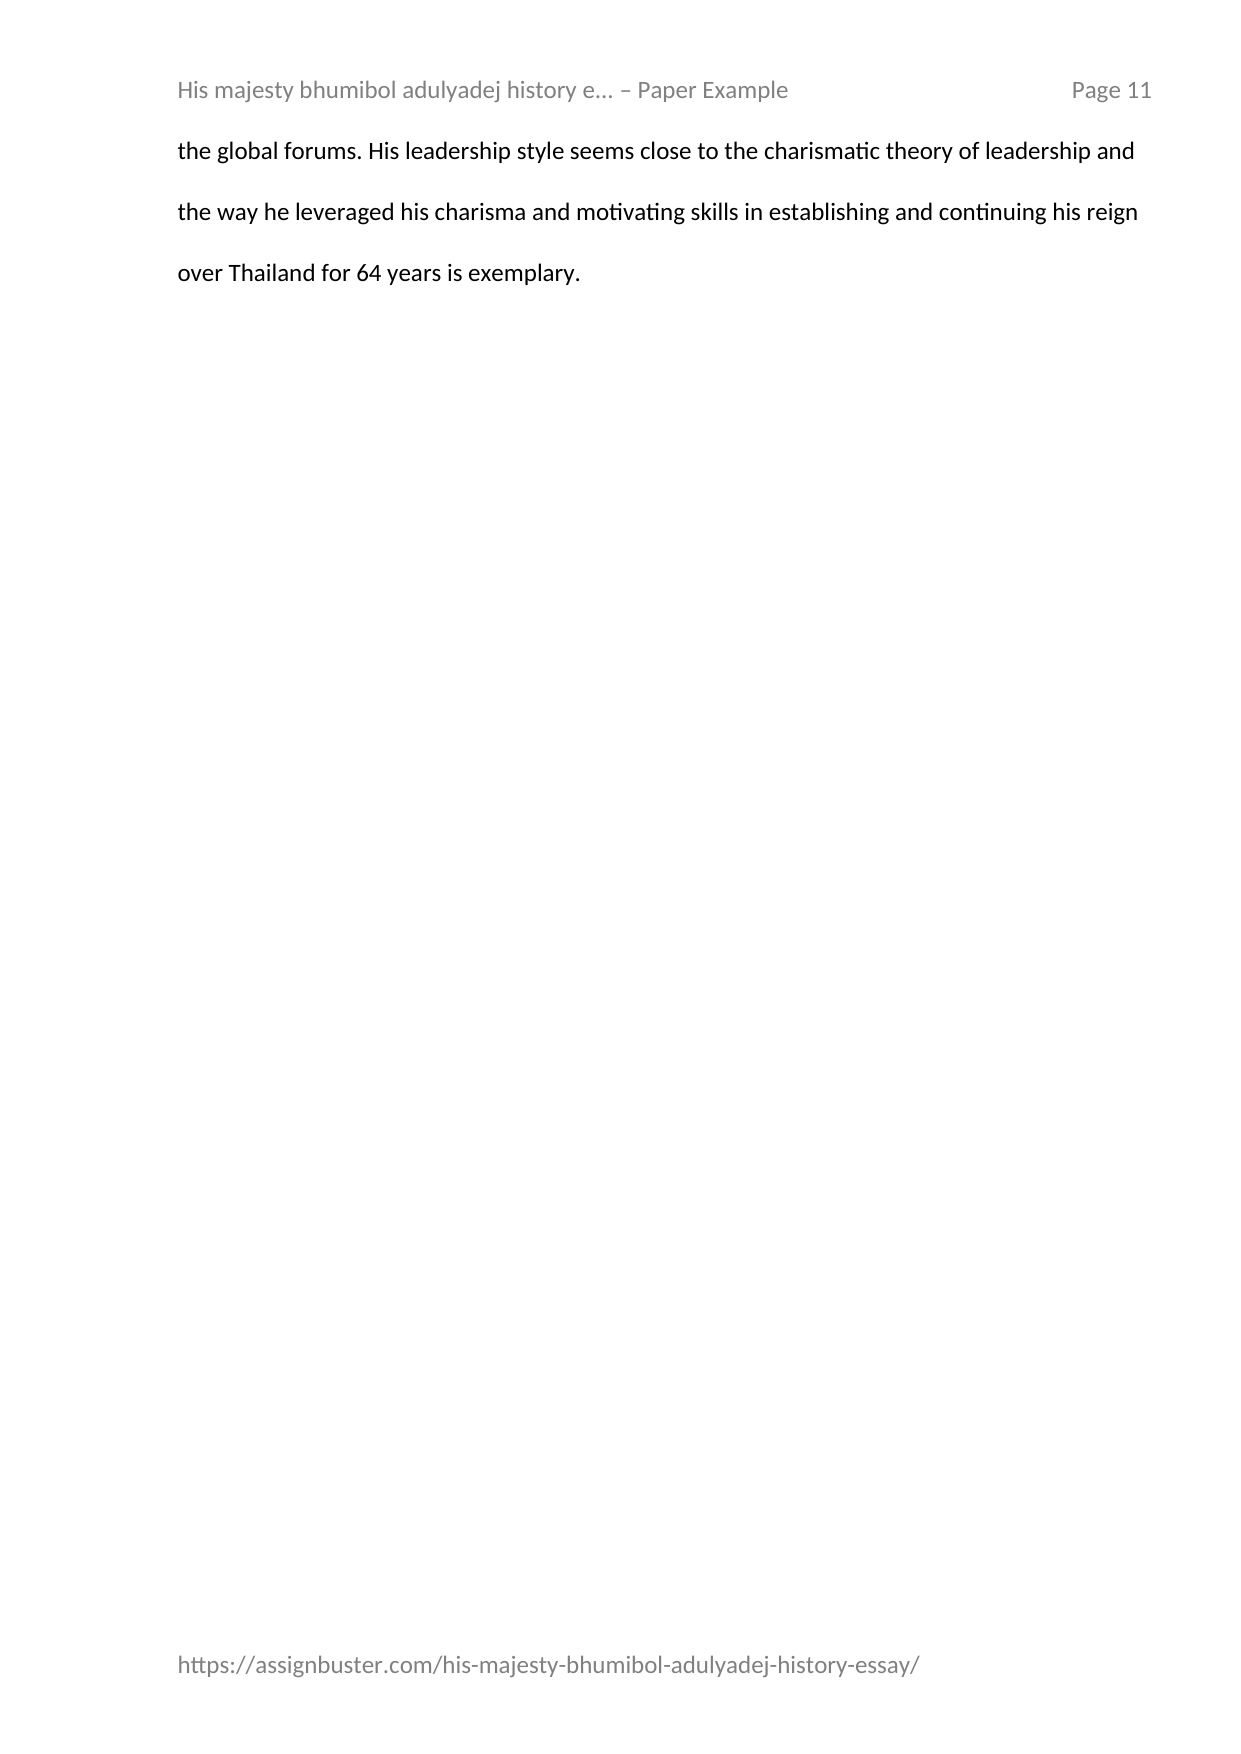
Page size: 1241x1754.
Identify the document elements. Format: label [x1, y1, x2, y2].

text [177, 135, 1152, 287]
